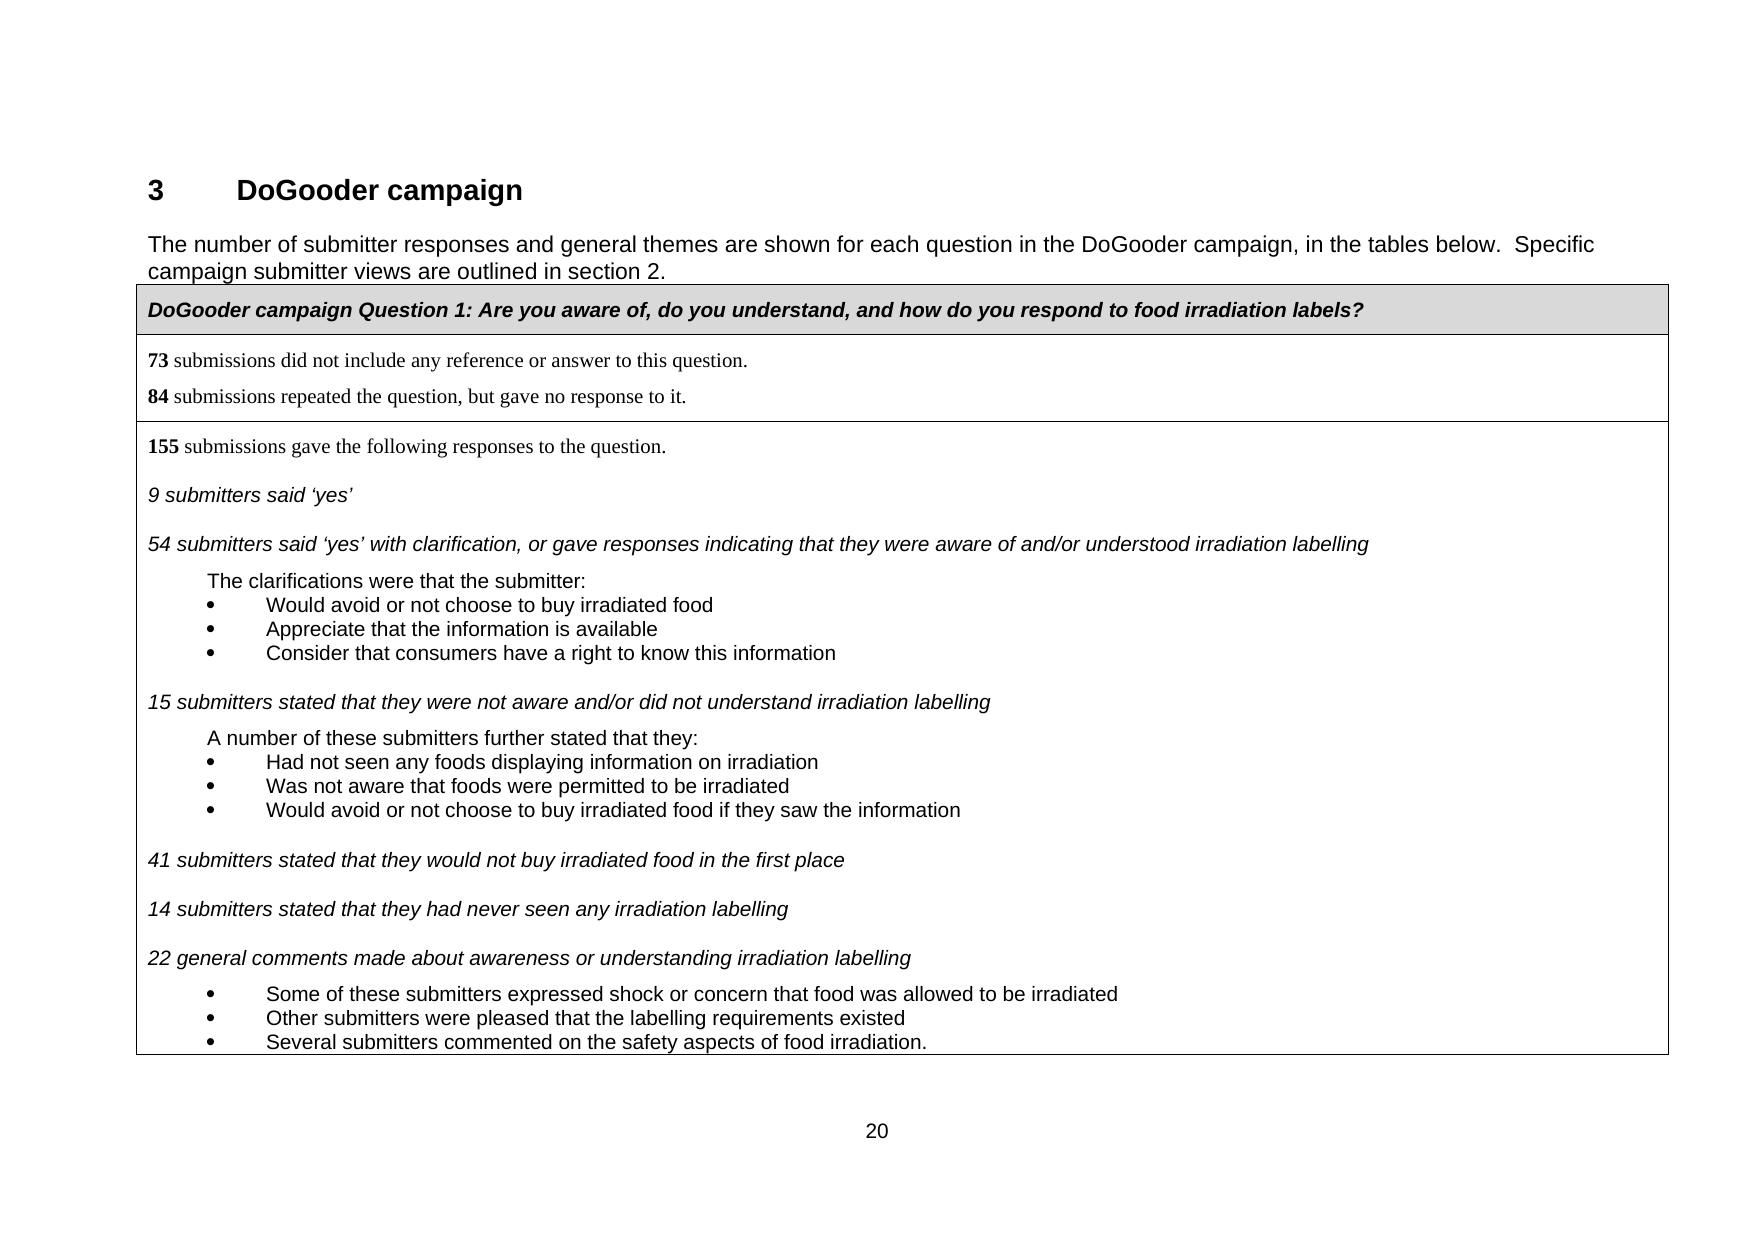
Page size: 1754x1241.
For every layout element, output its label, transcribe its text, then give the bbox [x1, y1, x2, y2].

table_cell Other submitters were pleased that the labelling requirements existed [137, 1006, 1668, 1030]
table_cell Appreciate that the information is available [137, 617, 1668, 641]
table_cell Would avoid or not choose to buy irradiated food if they saw the information [137, 798, 1668, 822]
table_cell 14 submitters stated that they had never seen any irradiation labelling [137, 884, 1668, 933]
table_cell 155 submissions gave the following responses to the question. [137, 422, 1668, 471]
table_cell Would avoid or not choose to buy irradiated food [137, 593, 1668, 617]
table_cell A number of these submitters further stated that they: [137, 726, 1668, 750]
table_cell 54 submitters said ‘yes’ with clarification, or gave responses indicating that they were aware of and/or understood irradiation labelling [137, 520, 1668, 569]
subtitle 3 DoGooder campaign [148, 173, 1606, 206]
table_cell Was not aware that foods were permitted to be irradiated [137, 774, 1668, 798]
table_cell 15 submitters stated that they were not aware and/or did not understand irradiation labelling [137, 665, 1668, 726]
table_cell Consider that consumers have a right to know this information [137, 641, 1668, 665]
table_cell The clarifications were that the submitter: [137, 569, 1668, 593]
table_cell 41 submitters stated that they would not buy irradiated food in the first place [137, 823, 1668, 884]
table_cell 73 submissions did not include any reference or answer to this question. 84 submissions repeated the question, but gave no response to it. [137, 335, 1668, 421]
text The number of submitter responses and general themes are shown for each question in the DoGooder campaign, in the tables below. Specific campaign submitter views are outlined in section 2. [148, 231, 1606, 284]
table_cell Several submitters commented on the safety aspects of food irradiation. [137, 1030, 1668, 1054]
table_cell Had not seen any foods displaying information on irradiation [137, 750, 1668, 774]
table_cell 9 submitters said ‘yes’ [137, 471, 1668, 520]
table_cell 22 general comments made about awareness or understanding irradiation labelling [137, 933, 1668, 982]
table_cell Some of these submitters expressed shock or concern that food was allowed to be irradiated [137, 982, 1668, 1006]
table_header DoGooder campaign Question 1: Are you aware of, do you understand, and how do you respond to food irradiation labels? [137, 285, 1668, 334]
